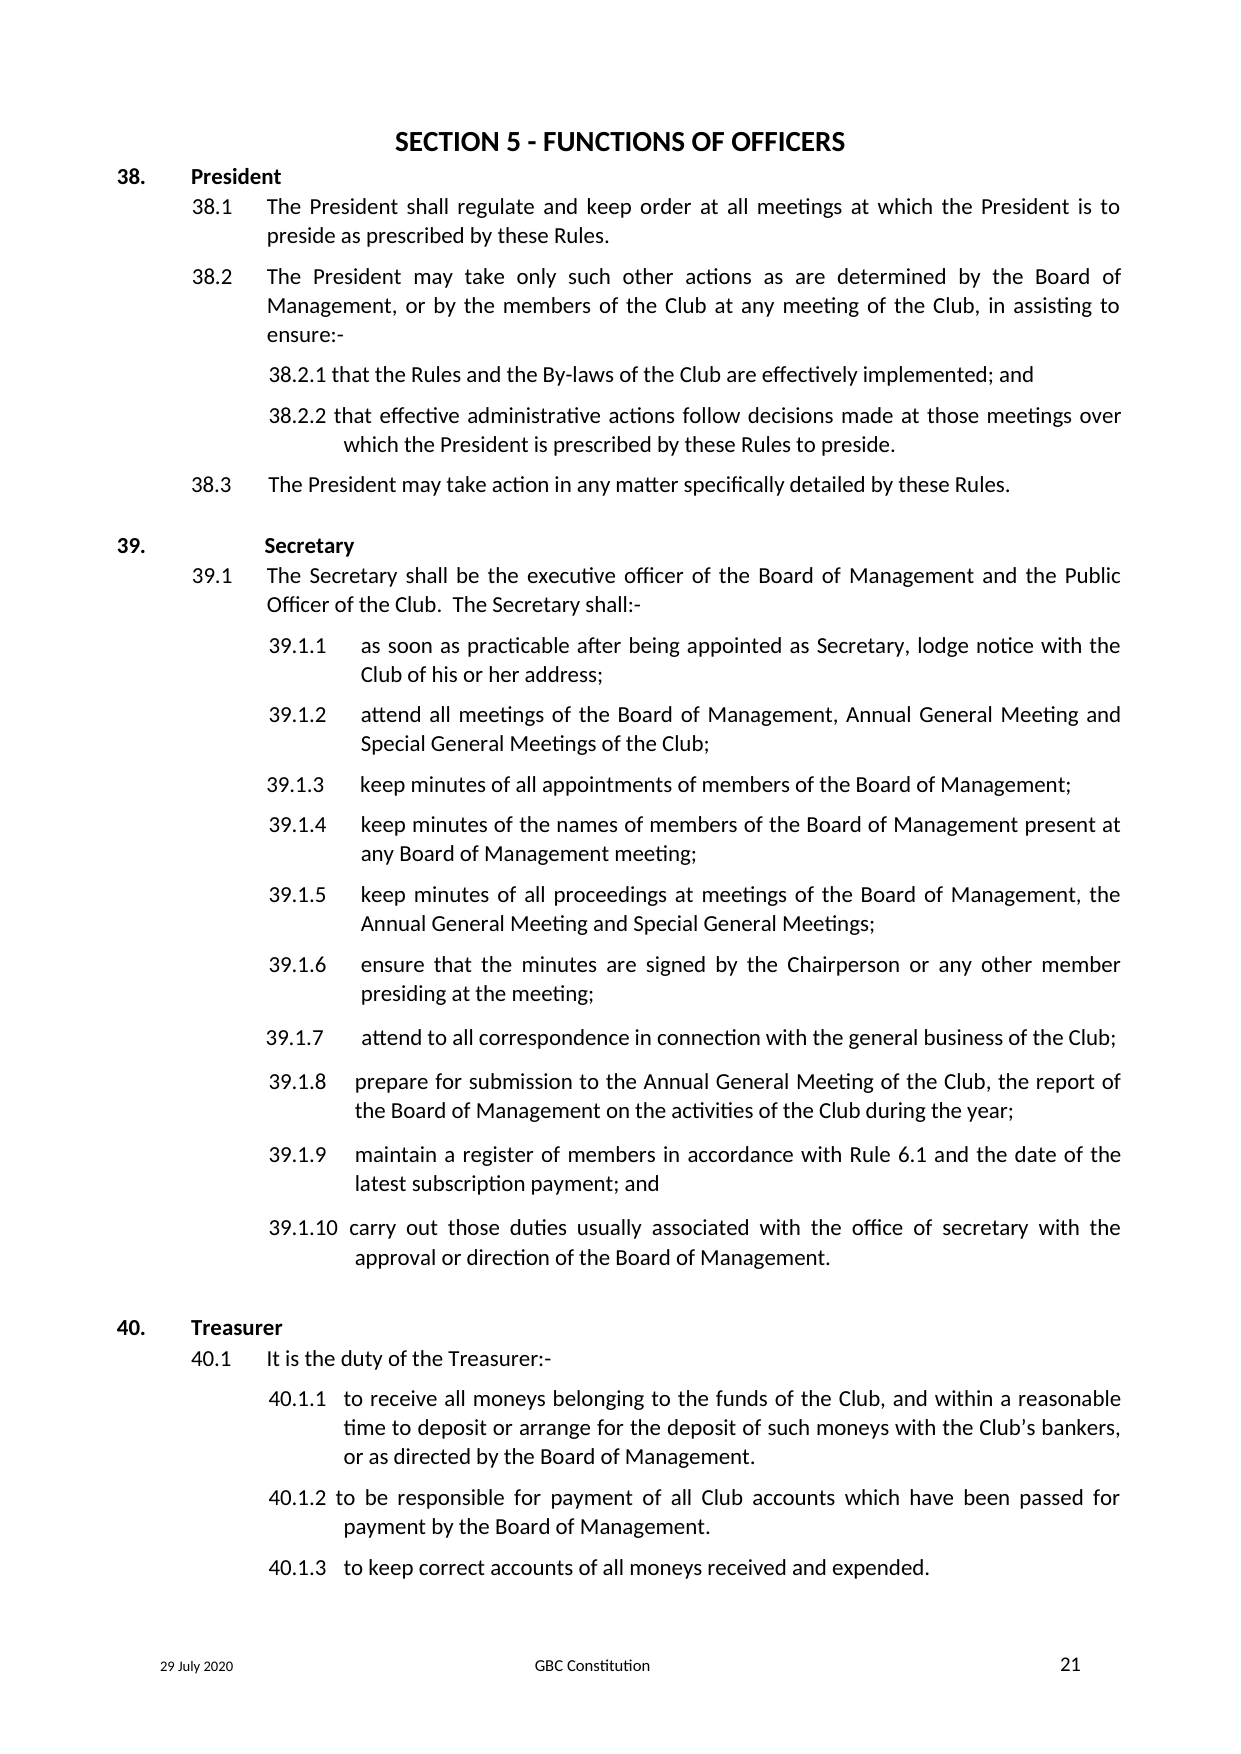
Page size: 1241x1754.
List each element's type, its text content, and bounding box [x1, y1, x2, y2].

text 40.1.2 to be responsible for payment of all Club accounts which have been passed for payment by the Board of Management. [268, 1483, 1122, 1540]
subtitle 40. Treasurer [117, 1313, 1122, 1341]
text 39.1.10 carry out those duties usually associated with the office of secretary with the approval or direction of the Board of Management. [268, 1213, 1122, 1271]
subtitle SECTION 5 - FUNCTIONS OF OFFICERS [118, 123, 1122, 159]
text 39.1 The Secretary shall be the executive officer of the Board of Management and the Public Officer of the Club. The Secretary shall:- [192, 561, 1122, 618]
text 39.1.8 prepare for submission to the Annual General Meeting of the Club, the report of the Board of Management on the activities of the Club during the year; [268, 1067, 1122, 1124]
text 38.2.2 that effective administrative actions follow decisions made at those meetings over which the President is prescribed by these Rules to preside. [268, 401, 1122, 458]
text 38.3 The President may take action in any matter specifically detailed by these Rules. [118, 471, 1122, 499]
text 39.1.2 attend all meetings of the Board of Management, Annual General Meeting and Special General Meetings of the Club; [268, 700, 1122, 757]
text 39.1.4 keep minutes of the names of members of the Board of Management present at any Board of Management meeting; [268, 811, 1122, 868]
text 40.1.1 to receive all moneys belonging to the funds of the Club, and within a reasonable time to deposit or arrange for the deposit of such moneys with the Club’s bankers, or as directed by the Board of Management. [268, 1384, 1122, 1471]
text 39.1.6 ensure that the minutes are signed by the Chairperson or any other member presiding at the meeting; [268, 950, 1122, 1007]
text 40.1.3 to keep correct accounts of all moneys received and expended. [268, 1553, 1122, 1581]
text 39.1.7 attend to all correspondence in connection with the general business of the Club; [118, 1023, 1122, 1051]
text 39.1.1 as soon as practicable after being appointed as Secretary, lodge notice with the Club of his or her address; [268, 631, 1122, 688]
text 38.1 The President shall regulate and keep order at all meetings at which the President is to preside as prescribed by these Rules. [192, 192, 1122, 249]
subtitle 39. Secretary [117, 531, 1122, 559]
text 39.1.9 maintain a register of members in accordance with Rule 6.1 and the date of the latest subscription payment; and [268, 1140, 1122, 1197]
text 39.1.5 keep minutes of all proceedings at meetings of the Board of Management, the Annual General Meeting and Special General Meetings; [268, 880, 1122, 937]
text 39.1.3 keep minutes of all appointments of members of the Board of Management; [118, 770, 1122, 798]
text 38.2.1 that the Rules and the By-laws of the Club are effectively implemented; and [268, 361, 1122, 388]
text 38.2 The President may take only such other actions as are determined by the Board of Management, or by the members of the Club at any meeting of the Club, in assisting to ensure:- [192, 262, 1122, 348]
text 40.1 It is the duty of the Treasurer:- [118, 1344, 1122, 1372]
subtitle 38. President [117, 162, 1122, 190]
